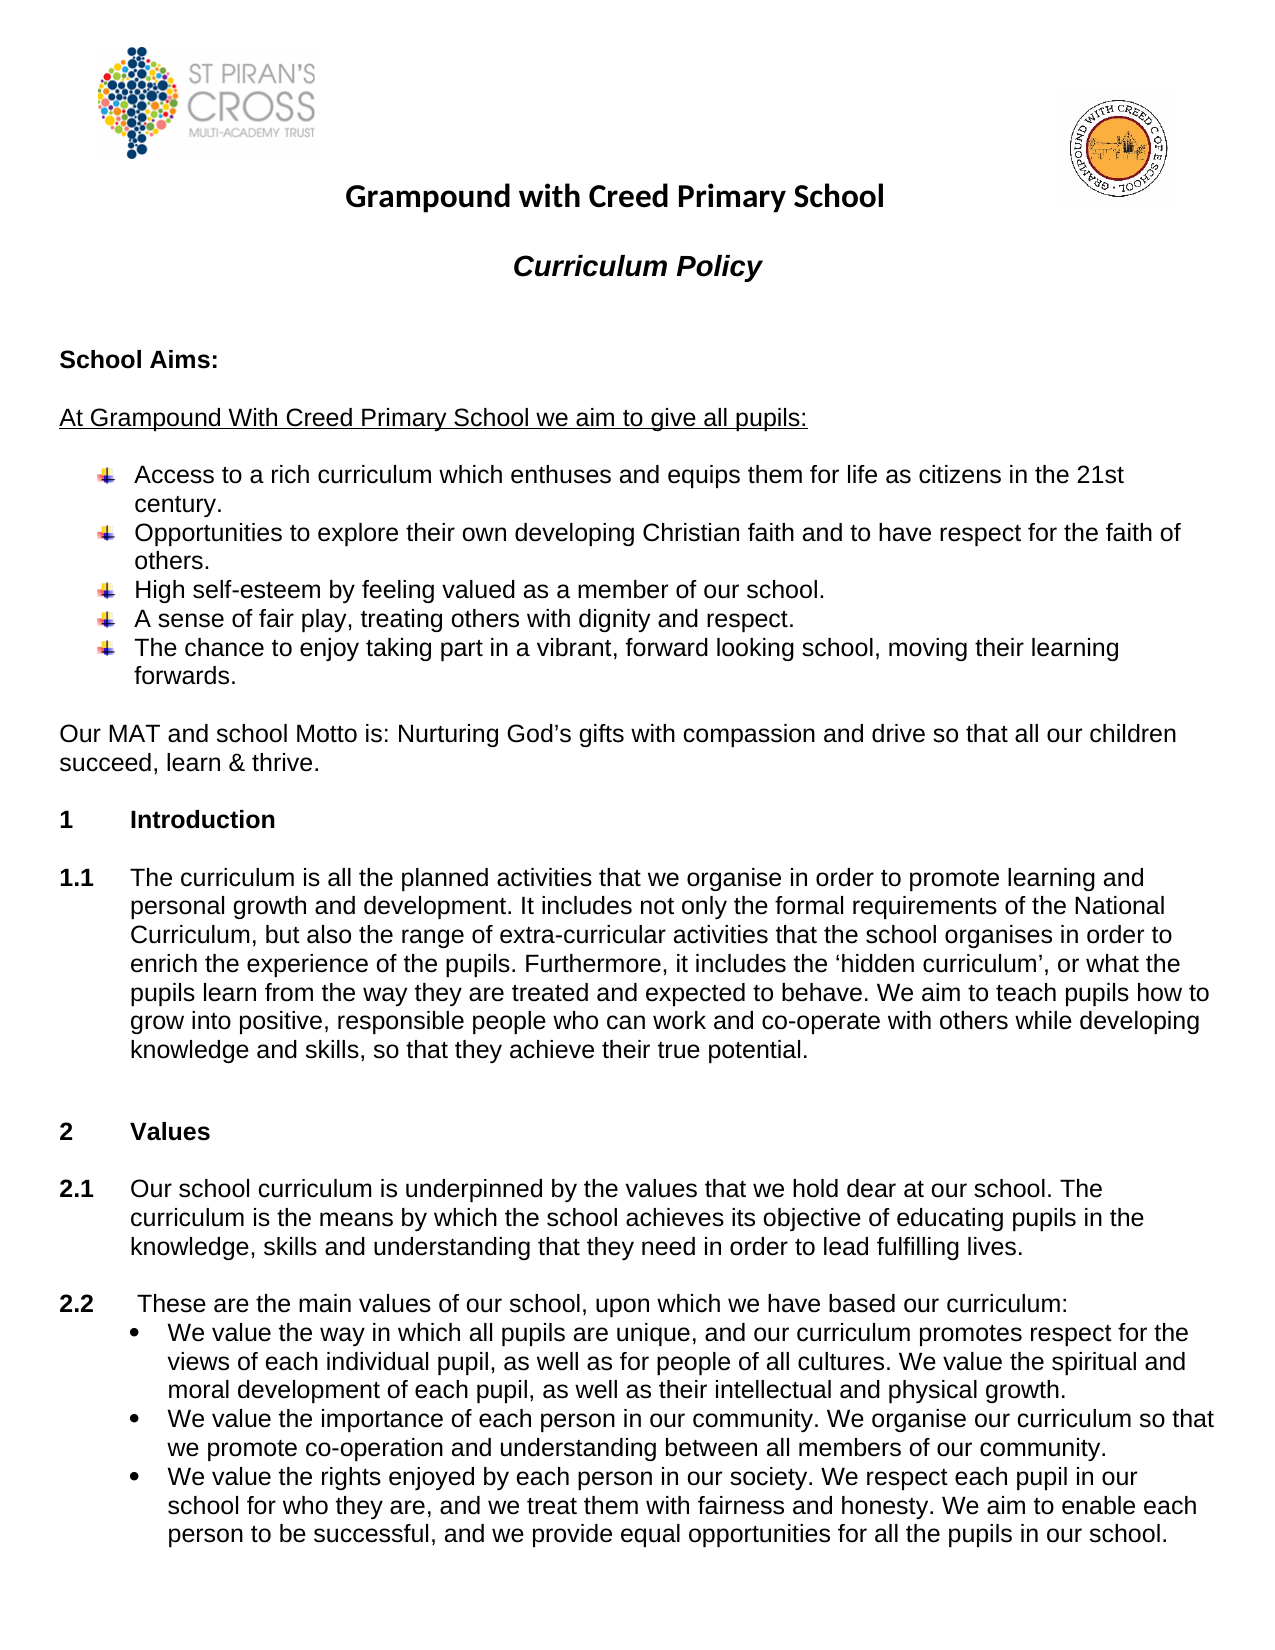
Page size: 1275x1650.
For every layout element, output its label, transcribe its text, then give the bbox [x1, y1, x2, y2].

picture [97, 524, 115, 541]
text 2 Values [59, 1117, 1216, 1145]
title Grampound with Creed Primary School [59, 89, 1216, 216]
list Access to a rich curriculum which enthuses and equips them for life as citizens in the 21st century. [97, 460, 1216, 518]
picture [97, 639, 115, 656]
picture [97, 47, 315, 159]
list We value the way in which all pupils are unique, and our curriculum promotes respect for the views of each individual pupil, as well as for people of all cultures. We value the spiritual and moral development of each pupil, as well as their intellectual and physical growth. [130, 1318, 1216, 1404]
list We value the importance of each person in our community. We organise our curriculum so that we promote co-operation and understanding between all members of our community. [130, 1404, 1216, 1462]
text At Grampound With Creed Primary School we aim to give all pupils: [59, 403, 1216, 431]
list We value the rights enjoyed by each person in our society. We respect each pupil in our school for who they are, and we treat them with fairness and honesty. We aim to enable each person to be successful, and we provide equal opportunities for all the pupils in our school. [130, 1462, 1216, 1548]
list A sense of fair play, treating others with dignity and respect. [97, 604, 1216, 633]
text 1 Introduction [59, 805, 1216, 834]
picture [97, 581, 115, 599]
title Curriculum Policy [59, 249, 1216, 283]
text 2.1 Our school curriculum is underpinned by the values that we hold dear at our school. The curriculum is the means by which the school achieves its objective of educating pupils in the knowledge, skills and understanding that they need in order to lead fulfilling lives. [59, 1174, 1216, 1260]
picture [97, 466, 115, 484]
text 2.2 These are the main values of our school, upon which we have based our curriculum: [59, 1289, 1216, 1318]
text 1.1 The curriculum is all the planned activities that we organise in order to promote learning and personal growth and development. It includes not only the formal requirements of the National Curriculum, but also the range of extra-curricular activities that the school organises in order to enrich the experience of the pupils. Furthermore, it includes the ‘hidden curriculum’, or what the pupils learn from the way they are treated and expected to behave. We aim to teach pupils how to grow into positive, responsible people who can work and co-operate with others while developing knowledge and skills, so that they achieve their true potential. [59, 863, 1216, 1064]
text School Aims: [59, 345, 1216, 374]
picture [1058, 88, 1178, 208]
list The chance to enjoy taking part in a vibrant, forward looking school, moving their learning forwards. [97, 633, 1216, 690]
list Opportunities to explore their own developing Christian faith and to have respect for the faith of others. [97, 518, 1216, 575]
text Our MAT and school Motto is: Nurturing God’s gifts with compassion and drive so that all our children succeed, learn & thrive. [59, 719, 1216, 776]
list High self-esteem by feeling valued as a member of our school. [97, 575, 1216, 604]
picture [97, 610, 115, 628]
